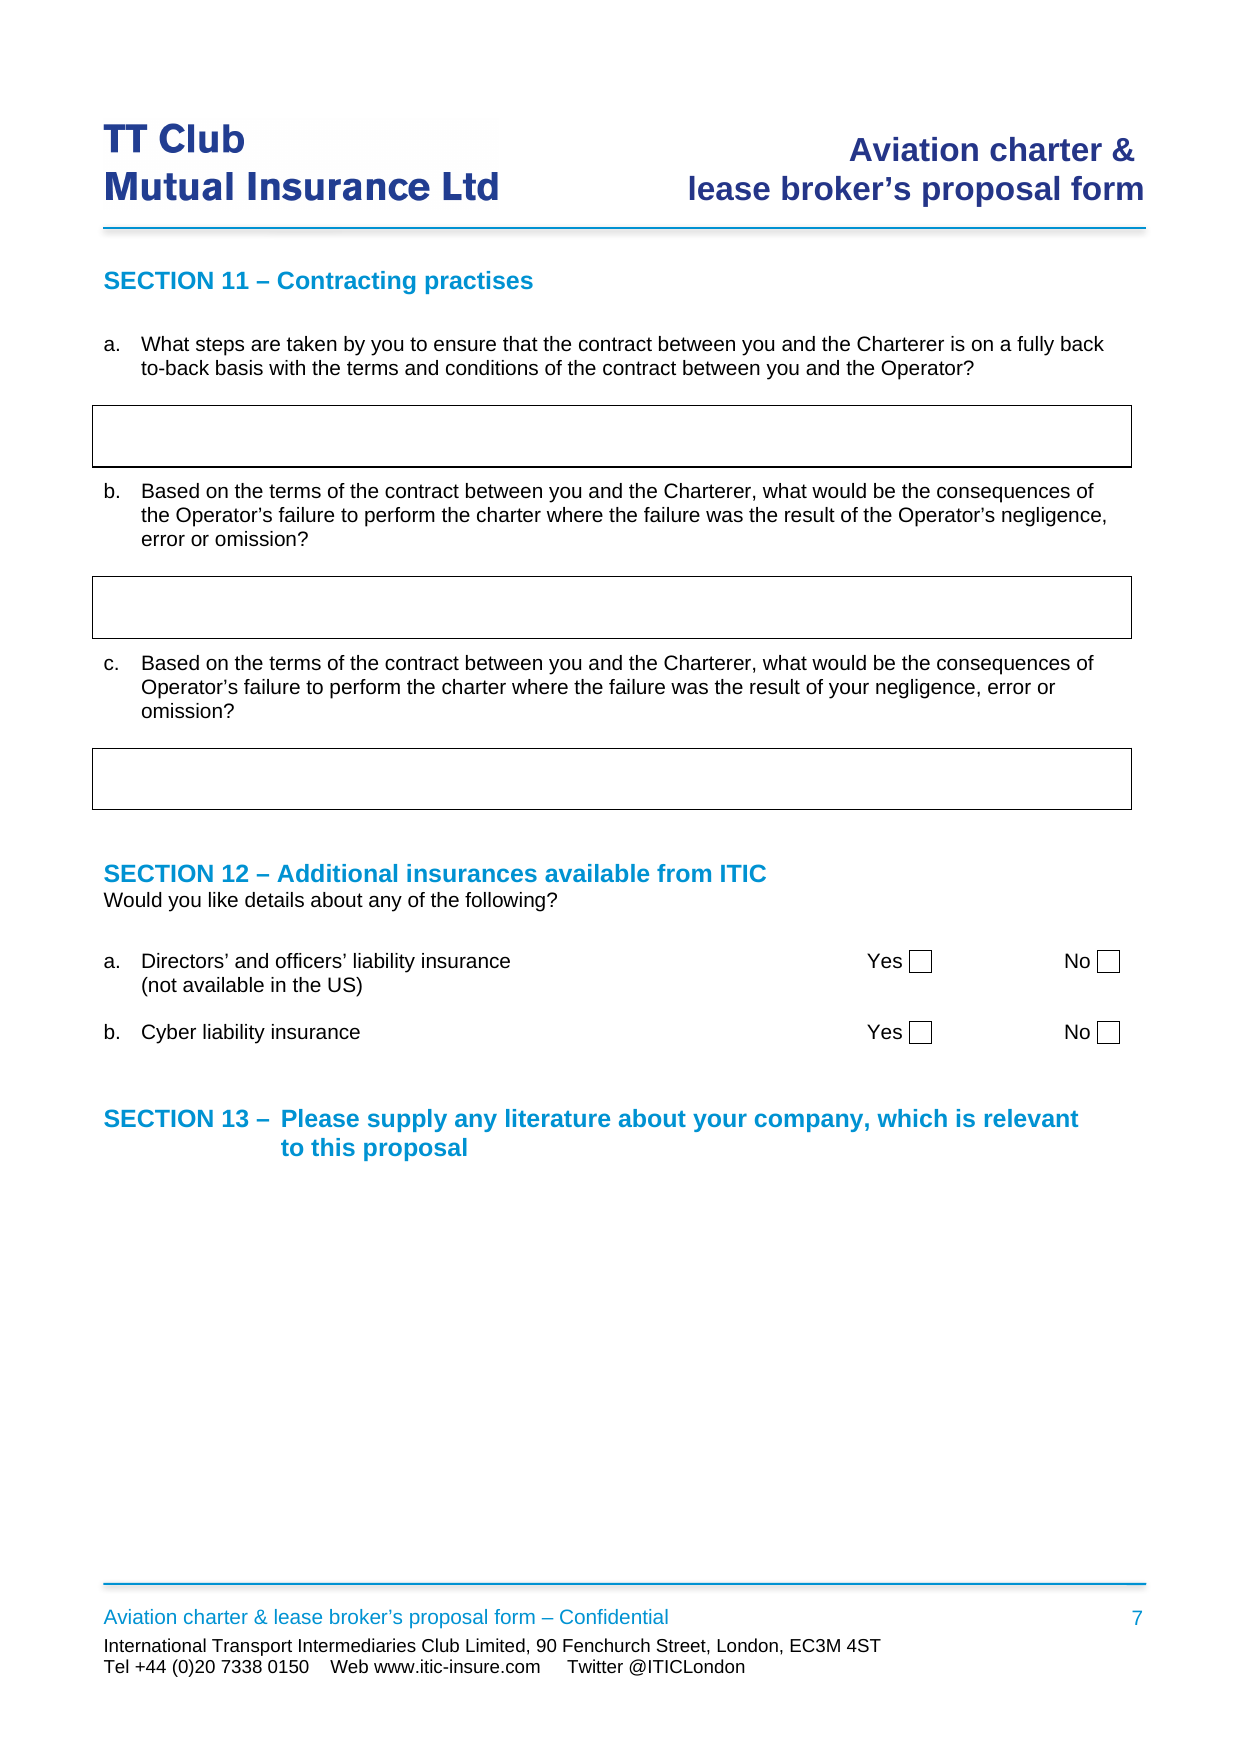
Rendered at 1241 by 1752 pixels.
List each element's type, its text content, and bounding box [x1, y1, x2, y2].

table_header Directors’ and officers’ liability insurance (not available in the US) [92, 937, 758, 1008]
table_header Yes [758, 937, 943, 1008]
table_header No [943, 937, 1131, 1008]
table_cell Yes [758, 1008, 943, 1055]
table_cell Cyber liability insurance [92, 1008, 758, 1055]
table_cell [93, 406, 1131, 466]
table_cell [93, 577, 1131, 638]
table_cell [93, 749, 1131, 809]
text SECTION 11 – Contracting practises [103, 266, 1108, 295]
text SECTION 13 – Please supply any literature about your company, which is relevant to this proposal [103, 1104, 1108, 1162]
table_cell Based on the terms of the contract between you and the Charterer, what would be the consequences of Operator’s failure to perform the charter where the failure was the result of your negligence, error or omission? [92, 639, 1131, 748]
table_header What steps are taken by you to ensure that the contract between you and the Charterer is on a fully back to-back basis with the terms and conditions of the contract between you and the Operator? [92, 320, 1131, 405]
table_cell Based on the terms of the contract between you and the Charterer, what would be the consequences of the Operator’s failure to perform the charter where the failure was the result of the Operator’s negligence, error or omission? [92, 468, 1131, 576]
text SECTION 12 – Additional insurances available from ITIC Would you like details about any of the following? [103, 859, 1108, 912]
picture [103, 118, 500, 210]
table_cell No [943, 1008, 1131, 1055]
